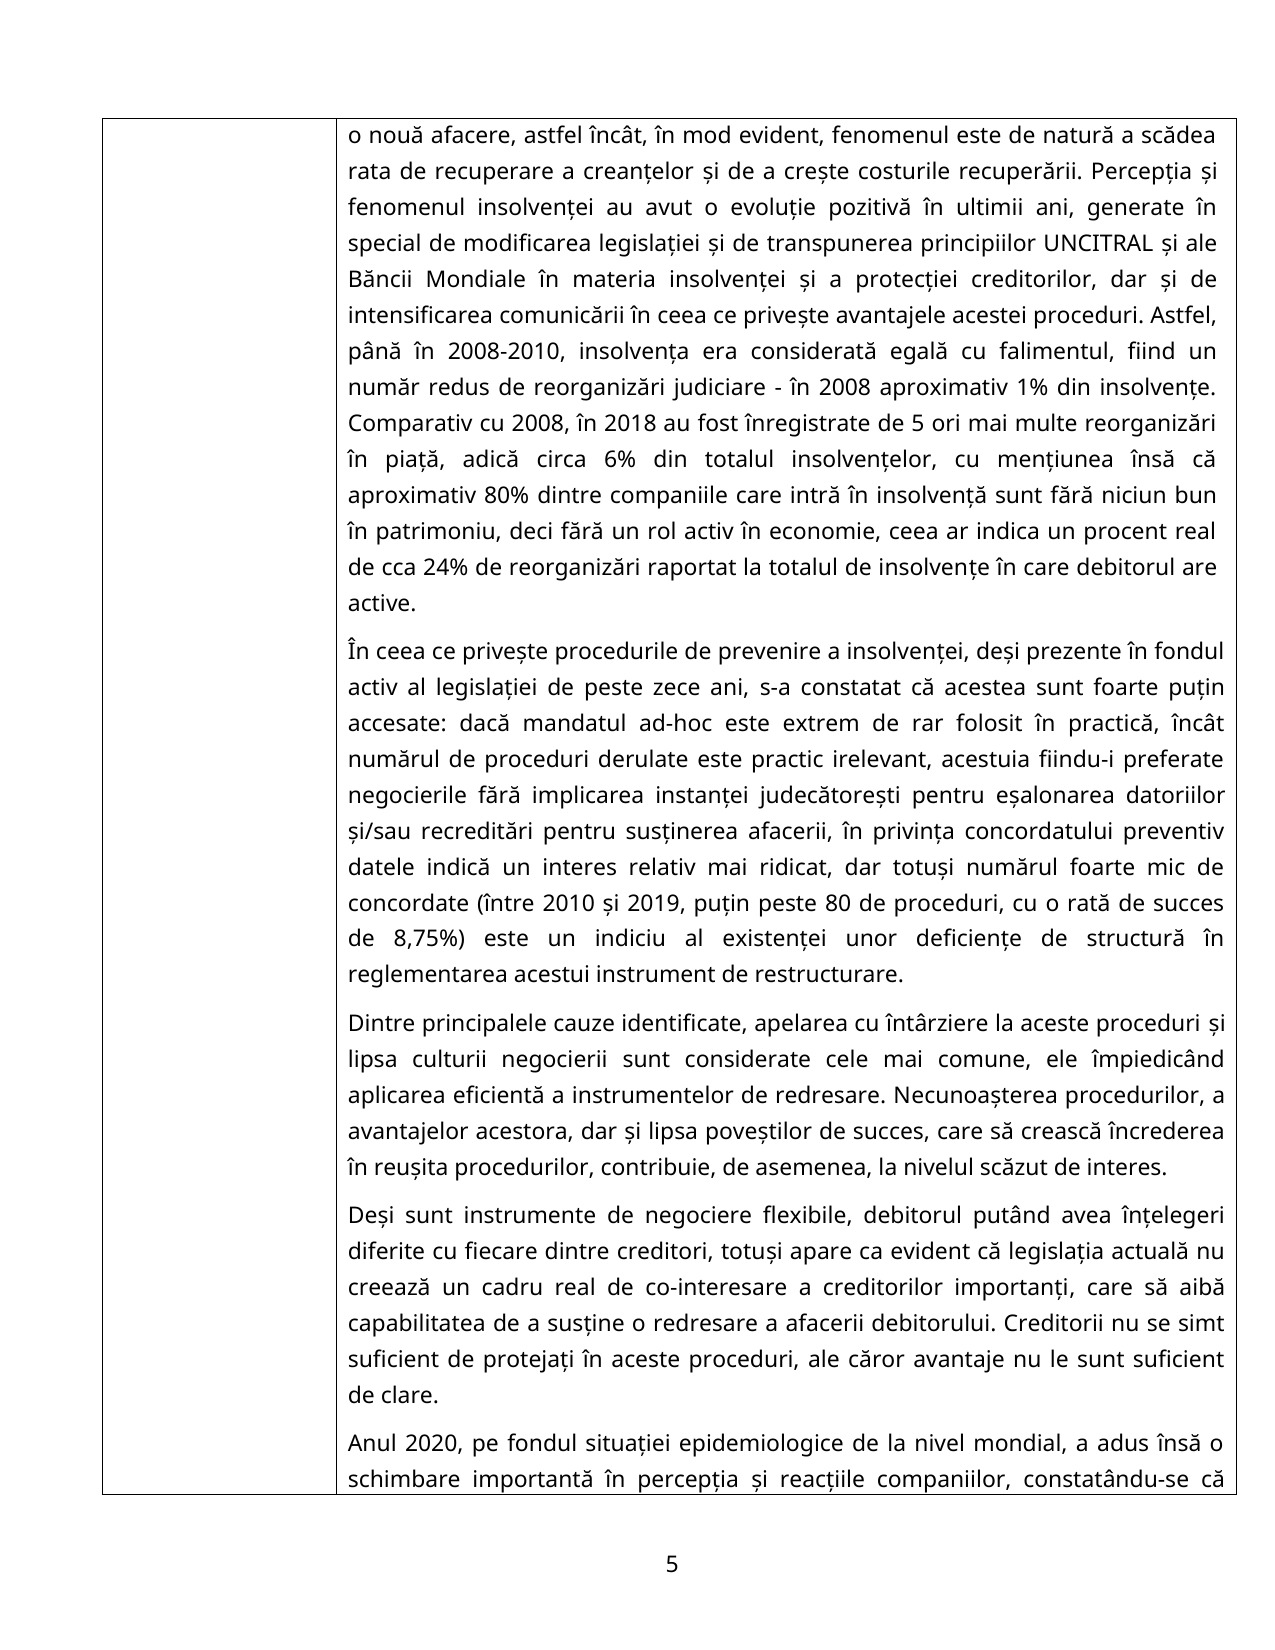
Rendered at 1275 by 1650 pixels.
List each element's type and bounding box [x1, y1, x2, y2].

table_cell [337, 119, 1236, 1494]
table_cell [103, 119, 336, 1494]
